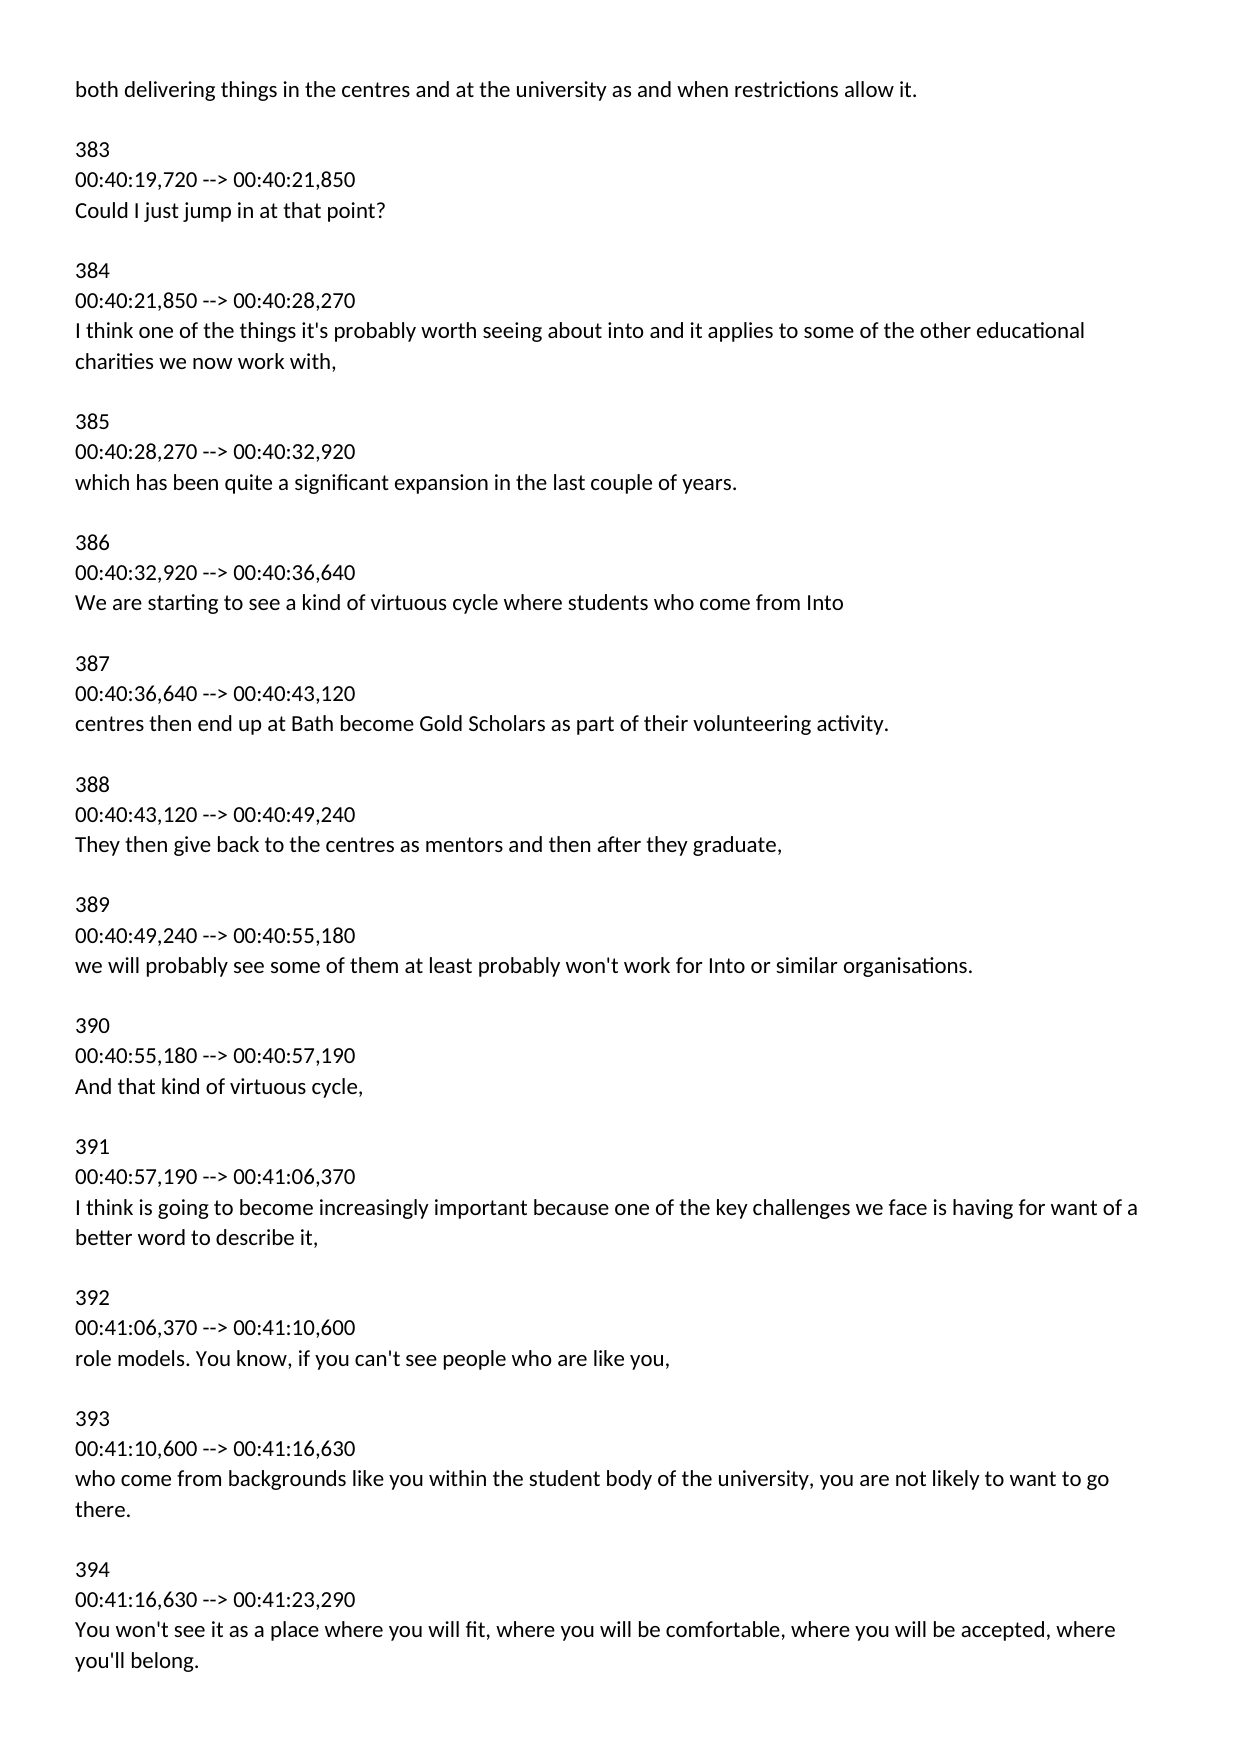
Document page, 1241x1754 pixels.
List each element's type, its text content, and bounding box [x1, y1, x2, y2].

text And that kind of virtuous cycle, [75, 1072, 1165, 1100]
text 00:40:32,920 --> 00:40:36,640 [75, 558, 1165, 586]
text centres then end up at Bath become Gold Scholars as part of their volunteering activity. [75, 709, 1165, 737]
text 00:40:21,850 --> 00:40:28,270 [75, 286, 1165, 314]
text They then give back to the centres as mentors and then after they graduate, [75, 830, 1165, 858]
text 00:41:10,600 --> 00:41:16,630 [75, 1434, 1165, 1462]
text We are starting to see a kind of virtuous cycle where students who come from Into [75, 588, 1165, 617]
text 00:40:28,270 --> 00:40:32,920 [75, 437, 1165, 466]
text 00:40:43,120 --> 00:40:49,240 [75, 800, 1165, 828]
text role models. You know, if you can't see people who are like you, [75, 1344, 1165, 1372]
text 390 [75, 1011, 1165, 1039]
text 391 [75, 1132, 1165, 1160]
text 394 [75, 1555, 1165, 1583]
text 00:40:49,240 --> 00:40:55,180 [75, 921, 1165, 949]
text 386 [75, 528, 1165, 556]
text 384 [75, 256, 1165, 284]
text both delivering things in the centres and at the university as and when restrictions allow it. [75, 75, 1165, 103]
text 392 [75, 1283, 1165, 1311]
text You won't see it as a place where you will fit, where you will be comfortable, where you will be accepted, where you'll belong. [75, 1616, 1165, 1674]
text 00:40:19,720 --> 00:40:21,850 [75, 166, 1165, 194]
text who come from backgrounds like you within the student body of the university, you are not likely to want to go there. [75, 1464, 1165, 1523]
text 00:41:06,370 --> 00:41:10,600 [75, 1313, 1165, 1342]
text 387 [75, 649, 1165, 677]
text 00:40:55,180 --> 00:40:57,190 [75, 1042, 1165, 1070]
text 383 [75, 135, 1165, 163]
text we will probably see some of them at least probably won't work for Into or similar organisations. [75, 951, 1165, 979]
text I think is going to become increasingly important because one of the key challenges we face is having for want of a better word to describe it, [75, 1193, 1165, 1251]
text which has been quite a significant expansion in the last couple of years. [75, 468, 1165, 496]
text 00:41:16,630 --> 00:41:23,290 [75, 1585, 1165, 1613]
text Could I just jump in at that point? [75, 196, 1165, 224]
text 389 [75, 891, 1165, 919]
text 00:40:57,190 --> 00:41:06,370 [75, 1162, 1165, 1191]
text 00:40:36,640 --> 00:40:43,120 [75, 679, 1165, 707]
text I think one of the things it's probably worth seeing about into and it applies to some of the other educational charities we now work with, [75, 317, 1165, 375]
text 388 [75, 770, 1165, 798]
text 393 [75, 1404, 1165, 1432]
text 385 [75, 407, 1165, 435]
